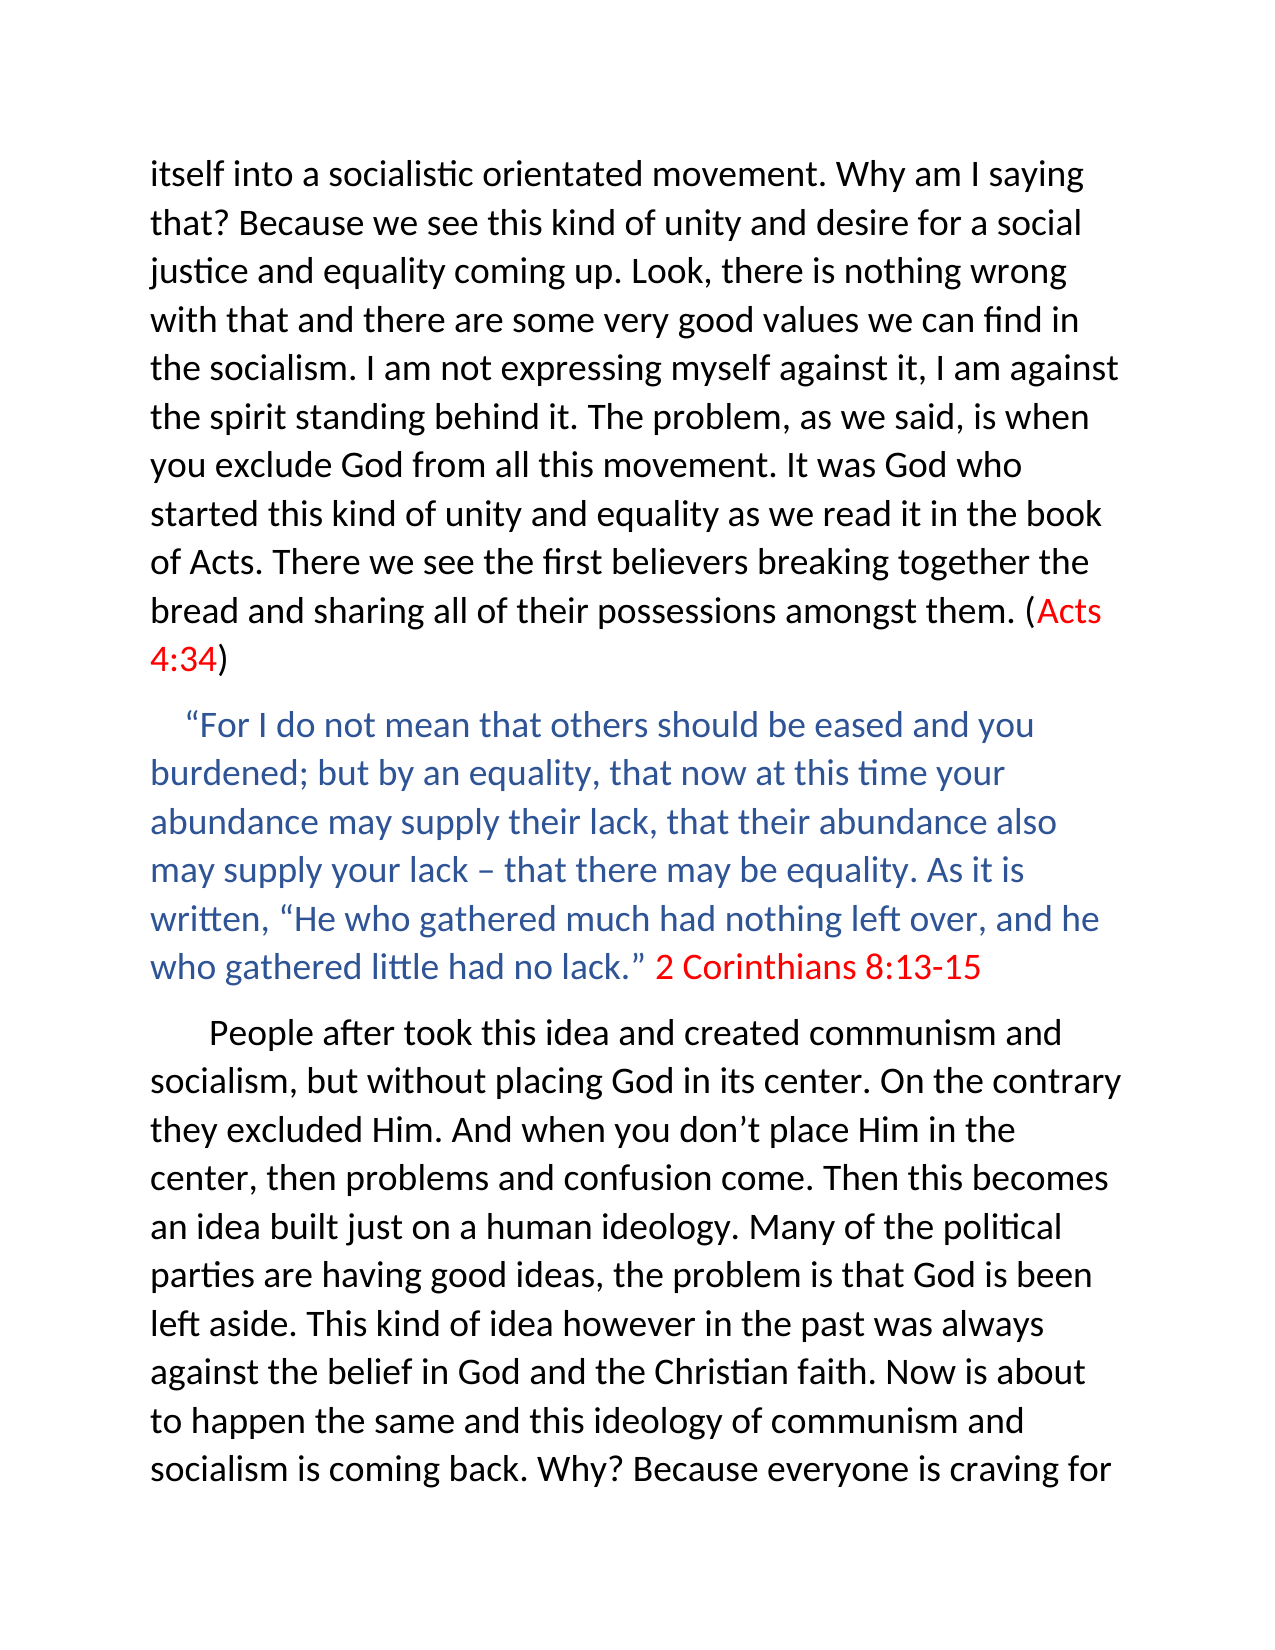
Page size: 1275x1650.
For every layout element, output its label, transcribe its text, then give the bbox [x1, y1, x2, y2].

text “For I do not mean that others should be eased and you burdened; but by an equality, that now at this time your abundance may supply their lack, that their abundance also may supply your lack – that there may be equality. As it is written, “He who gathered much had nothing left over, and he who gathered little had no lack.” 2 Corinthians 8:13-15 [150, 701, 1125, 989]
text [150, 1008, 1125, 1491]
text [150, 150, 1125, 681]
